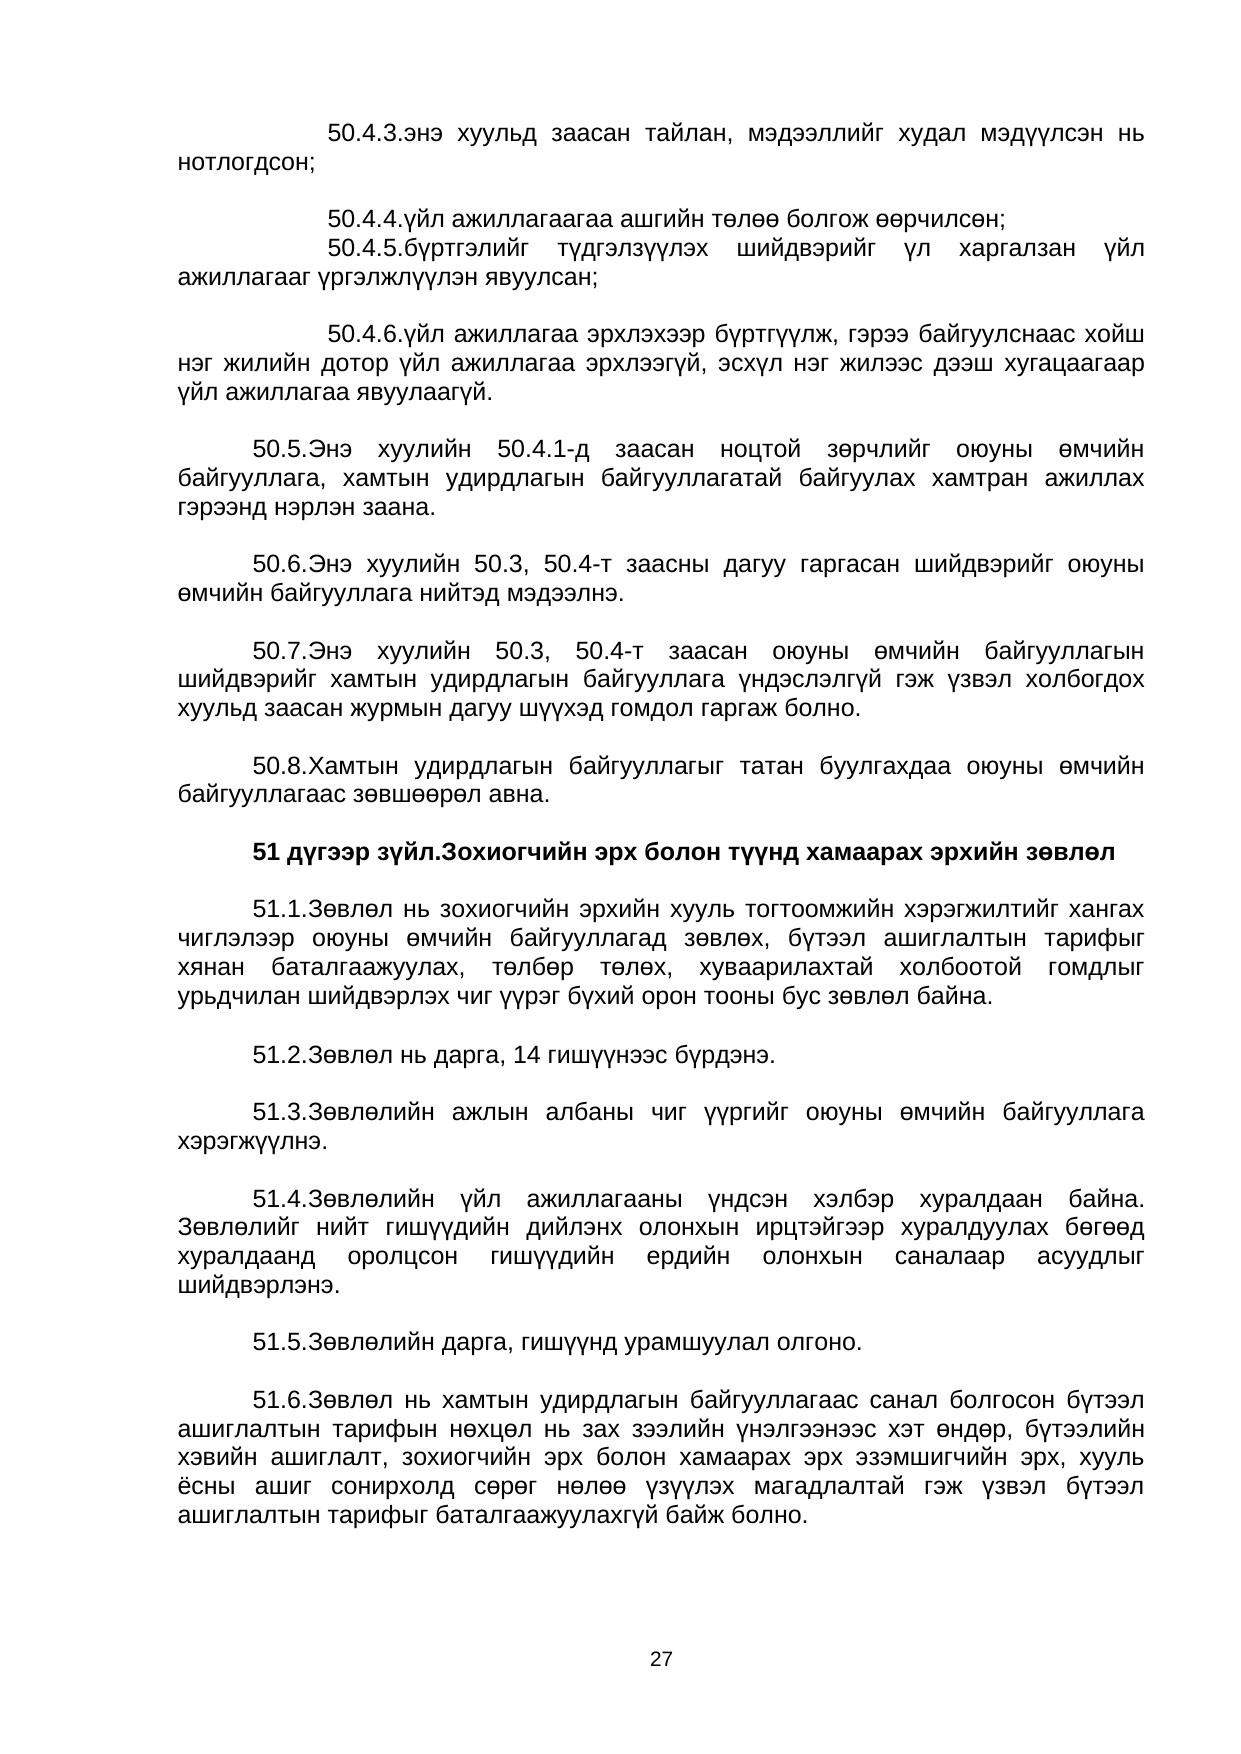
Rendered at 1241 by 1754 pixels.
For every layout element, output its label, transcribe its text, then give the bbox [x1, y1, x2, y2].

text 51.5.Зөвлөлийн дарга, гишүүнд урамшуулал олгоно. [177, 1327, 1146, 1356]
text 50.8.Хамтын удирдлагын байгууллагыг татан буулгахдаа оюуны өмчийн байгууллагаас зөвшөөрөл авна. [177, 751, 1146, 808]
text 50.6.Энэ хуулийн 50.3, 50.4-т заасны дагуу гаргасан шийдвэрийг оюуны өмчийн байгууллага нийтэд мэдээлнэ. [177, 549, 1146, 607]
text 51.4.Зөвлөлийн үйл ажиллагааны үндсэн хэлбэр хуралдаан байна. Зөвлөлийг нийт гишүүдийн дийлэнх олонхын ирцтэйгээр хуралдуулах бөгөөд хуралдаанд оролцсон гишүүдийн ердийн олонхын саналаар асуудлыг шийдвэрлэнэ. [177, 1184, 1146, 1299]
text 51 дүгээр зүйл.Зохиогчийн эрх болон түүнд хамаарах эрхийн зөвлөл [177, 837, 1146, 866]
text 51.6.Зөвлөл нь хамтын удирдлагын байгууллагаас санал болгосон бүтээл ашиглалтын тарифын нөхцөл нь зах зээлийн үнэлгээнээс хэт өндөр, бүтээлийн хэвийн ашиглалт, зохиогчийн эрх болон хамаарах эрх эзэмшигчийн эрх, хууль ёсны ашиг сонирхолд сөрөг нөлөө үзүүлэх магадлалтай гэж үзвэл бүтээл ашиглалтын тарифыг баталгаажуулахгүй байж болно. [177, 1385, 1146, 1529]
text 51.2.Зөвлөл нь дарга, 14 гишүүнээс бүрдэнэ. [177, 1040, 1146, 1069]
text 50.4.3.энэ хуульд заасан тайлан, мэдээллийг худал мэдүүлсэн нь нотлогдсон; [177, 118, 1146, 176]
text 50.4.6.үйл ажиллагаа эрхлэхээр бүртгүүлж, гэрээ байгуулснаас хойш нэг жилийн дотор үйл ажиллагаа эрхлээгүй, эсхүл нэг жилээс дээш хугацаагаар үйл ажиллагаа явуулаагүй. [177, 319, 1146, 406]
text 51.1.Зөвлөл нь зохиогчийн эрхийн хууль тогтоомжийн хэрэгжилтийг хангах чиглэлээр оюуны өмчийн байгууллагад зөвлөх, бүтээл ашиглалтын тарифыг хянан баталгаажуулах, төлбөр төлөх, хуваарилахтай холбоотой гомдлыг урьдчилан шийдвэрлэх чиг үүрэг бүхий орон тооны бус зөвлөл байна. [177, 894, 1146, 1009]
text 50.7.Энэ хуулийн 50.3, 50.4-т заасан оюуны өмчийн байгууллагын шийдвэрийг хамтын удирдлагын байгууллага үндэслэлгүй гэж үзвэл холбогдох хуульд заасан журмын дагуу шүүхэд гомдол гаргаж болно. [177, 636, 1146, 722]
text 51.3.Зөвлөлийн ажлын албаны чиг үүргийг оюуны өмчийн байгууллага хэрэгжүүлнэ. [177, 1097, 1146, 1155]
text 50.4.5.бүртгэлийг түдгэлзүүлэх шийдвэрийг үл харгалзан үйл ажиллагааг үргэлжлүүлэн явуулсан; [177, 233, 1146, 291]
text 50.4.4.үйл ажиллагаагаа ашгийн төлөө болгож өөрчилсөн; [177, 204, 1146, 233]
text 50.5.Энэ хуулийн 50.4.1-д заасан ноцтой зөрчлийг оюуны өмчийн байгууллага, хамтын удирдлагын байгууллагатай байгуулах хамтран ажиллах гэрээнд нэрлэн заана. [177, 434, 1146, 521]
